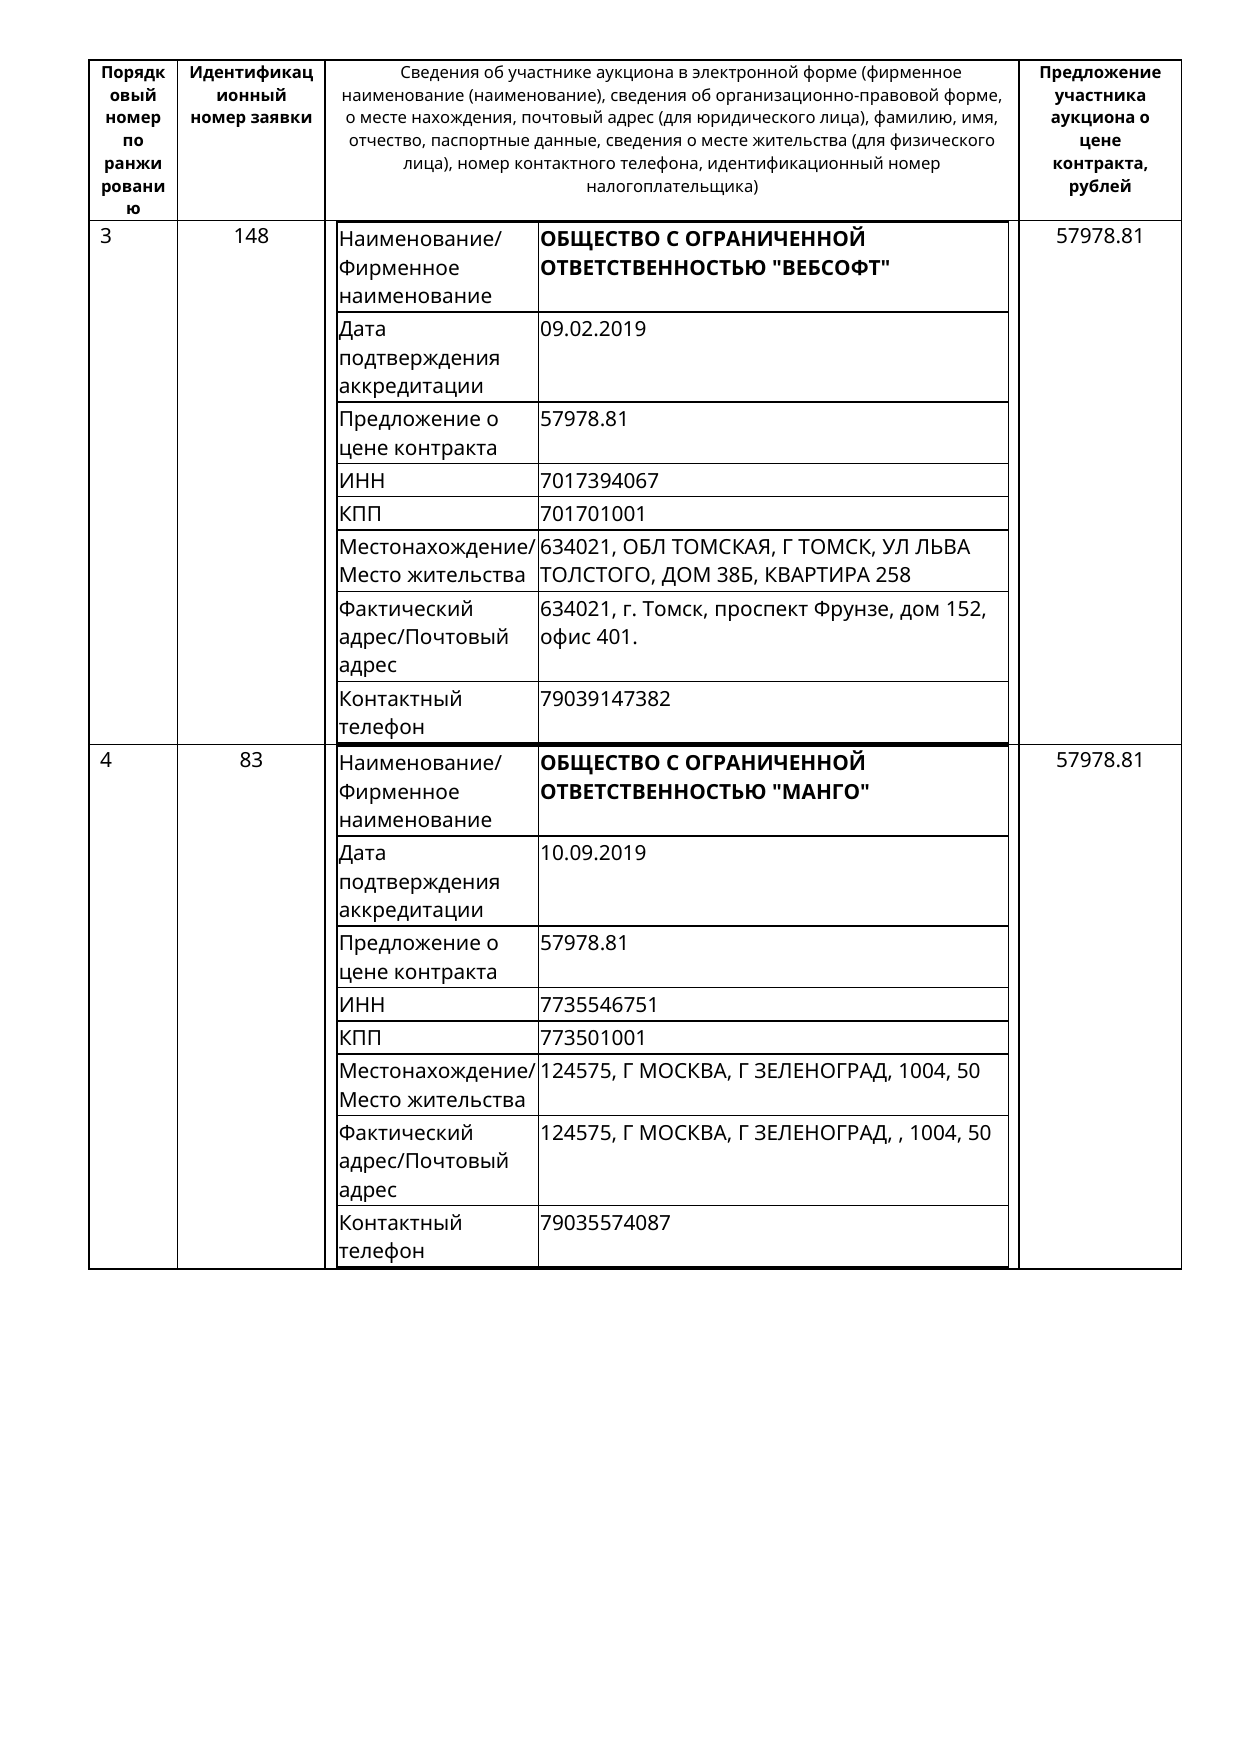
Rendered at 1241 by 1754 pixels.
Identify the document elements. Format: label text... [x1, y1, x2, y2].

table_cell [326, 745, 336, 1268]
table_header Порядковый номер по ранжированию [90, 61, 177, 219]
table_cell [338, 1116, 538, 1205]
table_cell 57978.81 [1020, 221, 1181, 744]
table_cell [539, 927, 1008, 987]
table_cell [338, 313, 538, 401]
table_cell [539, 988, 1008, 1020]
table_cell [338, 531, 538, 591]
table_cell [338, 1055, 538, 1115]
table_cell [539, 747, 1008, 835]
table_cell [338, 464, 538, 496]
table_cell [338, 403, 538, 463]
table_cell [338, 497, 538, 529]
table_cell [539, 592, 1008, 681]
table_cell [539, 531, 1008, 591]
table_header Предложение участника аукциона о цене контракта, рублей [1020, 61, 1181, 219]
table_cell [338, 592, 538, 681]
table_cell [539, 497, 1008, 529]
table_cell 4 [90, 745, 177, 1268]
table_cell [326, 221, 336, 744]
table_cell [338, 988, 538, 1020]
table_cell [338, 837, 538, 925]
table_cell [338, 223, 538, 311]
table_cell [539, 1055, 1008, 1115]
table_cell 3 [90, 221, 177, 744]
table_cell [539, 682, 1008, 742]
table_cell [539, 464, 1008, 496]
table_cell [1009, 745, 1018, 1268]
table_cell [338, 747, 538, 835]
table_cell 83 [178, 745, 324, 1268]
table_cell [338, 1206, 538, 1266]
table_cell [539, 313, 1008, 401]
table_cell [539, 1022, 1008, 1053]
table_cell [539, 837, 1008, 925]
table_cell 148 [178, 221, 324, 744]
table_header Сведения об участнике аукциона в электронной форме (фирменное наименование (наименование), сведения об организационно-правовой форме, о месте нахождения, почтовый адрес (для юридического лица), фамилию, имя, отчество, паспортные данные, сведения о месте жительства (для физического лица), номер контактного телефона, идентификационный номер налогоплательщика) [326, 61, 1018, 219]
table_cell 57978.81 [1020, 745, 1181, 1268]
table_cell [338, 927, 538, 987]
table_cell [338, 682, 538, 742]
table_cell [539, 1116, 1008, 1205]
table_cell [539, 223, 1008, 311]
table_cell [539, 403, 1008, 463]
table_cell [1009, 221, 1018, 744]
table_header Идентификационный номер заявки [178, 61, 324, 219]
table_cell [338, 1022, 538, 1053]
table_cell [539, 1206, 1008, 1266]
